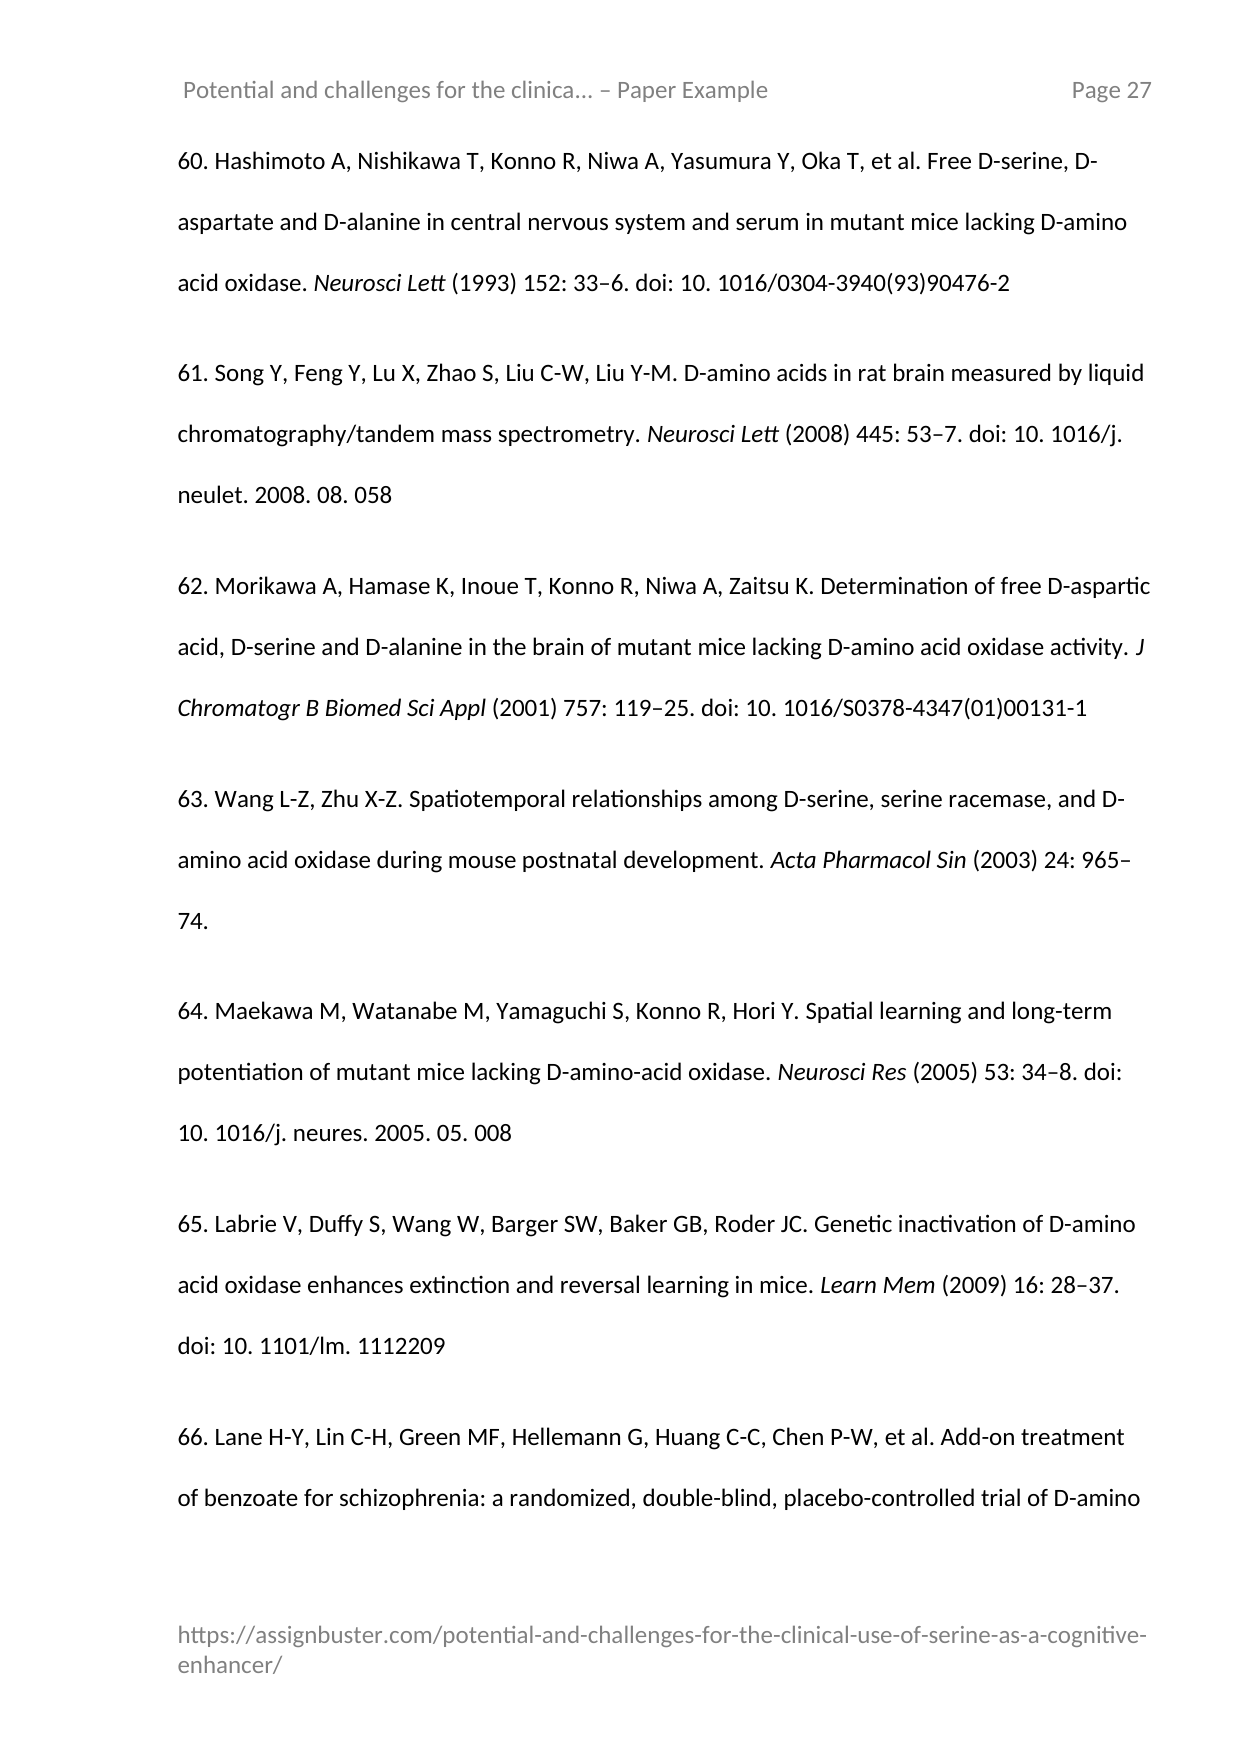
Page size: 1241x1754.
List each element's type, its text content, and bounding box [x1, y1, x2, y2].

text 62. Morikawa A, Hamase K, Inoue T, Konno R, Niwa A, Zaitsu K. Determination of free D-aspartic acid, D-serine and D-alanine in the brain of mutant mice lacking D-amino acid oxidase activity. J Chromatogr B Biomed Sci Appl (2001) 757: 119–25. doi: 10. 1016/S0378-4347(01)00131-1 [177, 570, 1152, 723]
text 61. Song Y, Feng Y, Lu X, Zhao S, Liu C-W, Liu Y-M. D-amino acids in rat brain measured by liquid chromatography/tandem mass spectrometry. Neurosci Lett (2008) 445: 53–7. doi: 10. 1016/j. neulet. 2008. 08. 058 [177, 358, 1152, 510]
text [177, 1421, 1152, 1512]
text 65. Labrie V, Duffy S, Wang W, Barger SW, Baker GB, Roder JC. Genetic inactivation of D-amino acid oxidase enhances extinction and reversal learning in mice. Learn Mem (2009) 16: 28–37. doi: 10. 1101/lm. 1112209 [177, 1208, 1152, 1361]
text 64. Maekawa M, Watanabe M, Yamaguchi S, Konno R, Hori Y. Spatial learning and long-term potentiation of mutant mice lacking D-amino-acid oxidase. Neurosci Res (2005) 53: 34–8. doi: 10. 1016/j. neures. 2005. 05. 008 [177, 995, 1152, 1148]
text 60. Hashimoto A, Nishikawa T, Konno R, Niwa A, Yasumura Y, Oka T, et al. Free D-serine, D-aspartate and D-alanine in central nervous system and serum in mutant mice lacking D-amino acid oxidase. Neurosci Lett (1993) 152: 33–6. doi: 10. 1016/0304-3940(93)90476-2 [177, 145, 1152, 298]
text 63. Wang L-Z, Zhu X-Z. Spatiotemporal relationships among D-serine, serine racemase, and D-amino acid oxidase during mouse postnatal development. Acta Pharmacol Sin (2003) 24: 965–74. [177, 783, 1152, 935]
